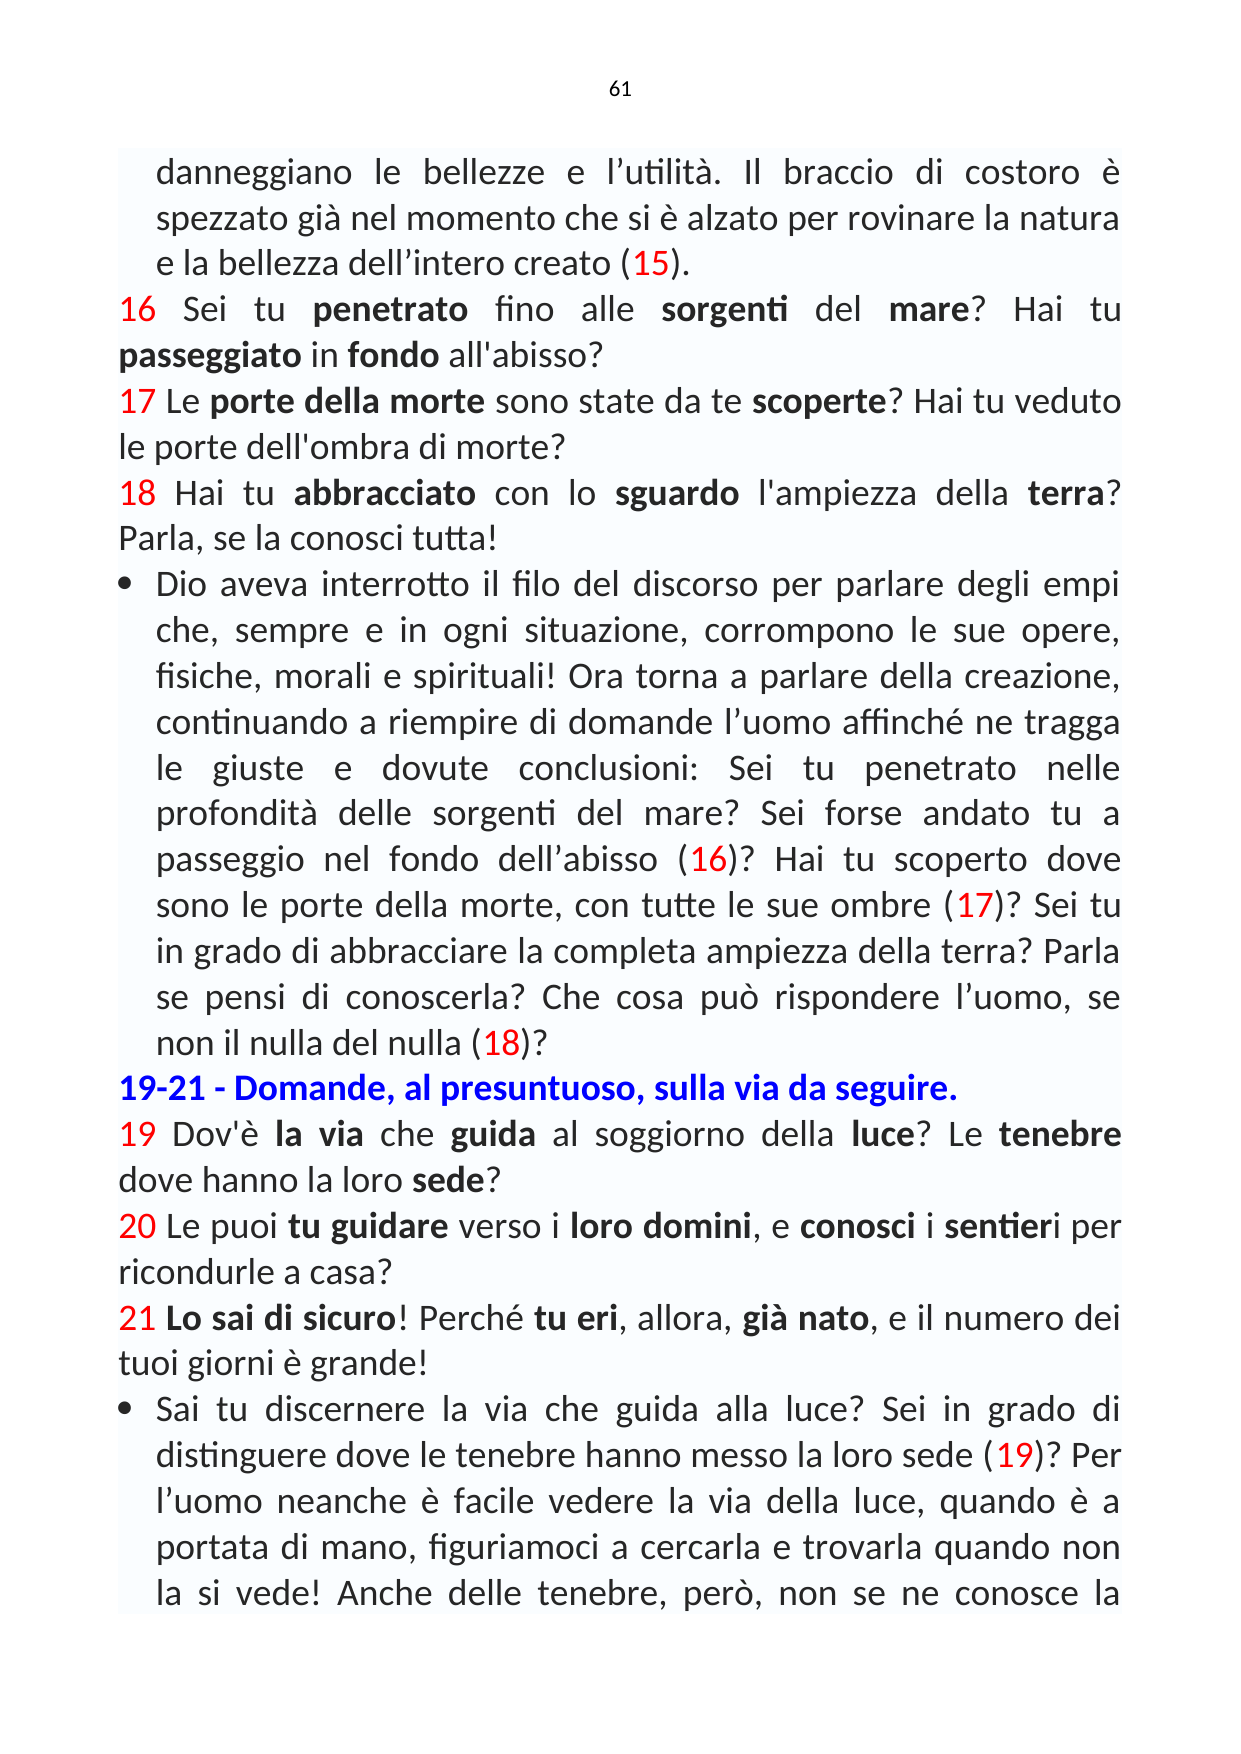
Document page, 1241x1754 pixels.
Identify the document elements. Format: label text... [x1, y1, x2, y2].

text 17 Le porte della morte sono state da te scoperte? Hai tu veduto le porte dell'ombra di morte? [118, 377, 1122, 468]
text 21 Lo sai di sicuro! Perché tu eri, allora, già nato, e il numero dei tuoi giorni è grande! [118, 1293, 1122, 1385]
text 18 Hai tu abbracciato con lo sguardo l'ampiezza della terra? Parla, se la conosci tutta! [118, 468, 1122, 560]
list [118, 1385, 1122, 1614]
text 16 Sei tu penetrato fino alle sorgenti del mare? Hai tu passeggiato in fondo all'abisso? [118, 285, 1122, 377]
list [118, 148, 1122, 285]
list Dio aveva interrotto il filo del discorso per parlare degli empi che, sempre e in ogni situazione, corrompono le sue opere, fisiche, morali e spirituali! Ora torna a parlare della creazione, continuando a riempire di domande l’uomo affinché ne tragga le giuste e dovute conclusioni: Sei tu penetrato nelle profondità delle sorgenti del mare? Sei forse andato tu a passeggio nel fondo dell’abisso (16)? Hai tu scoperto dove sono le porte della morte, con tutte le sue ombre (17)? Sei tu in grado di abbracciare la completa ampiezza della terra? Parla se pensi di conoscerla? Che cosa può rispondere l’uomo, se non il nulla del nulla (18)? [118, 560, 1122, 1064]
text 19-21 - Domande, al presuntuoso, sulla via da seguire. [118, 1064, 1122, 1110]
text 20 Le puoi tu guidare verso i loro domini, e conosci i sentieri per ricondurle a casa? [118, 1202, 1122, 1293]
text 19 Dov'è la via che guida al soggiorno della luce? Le tenebre dove hanno la loro sede? [118, 1110, 1122, 1202]
